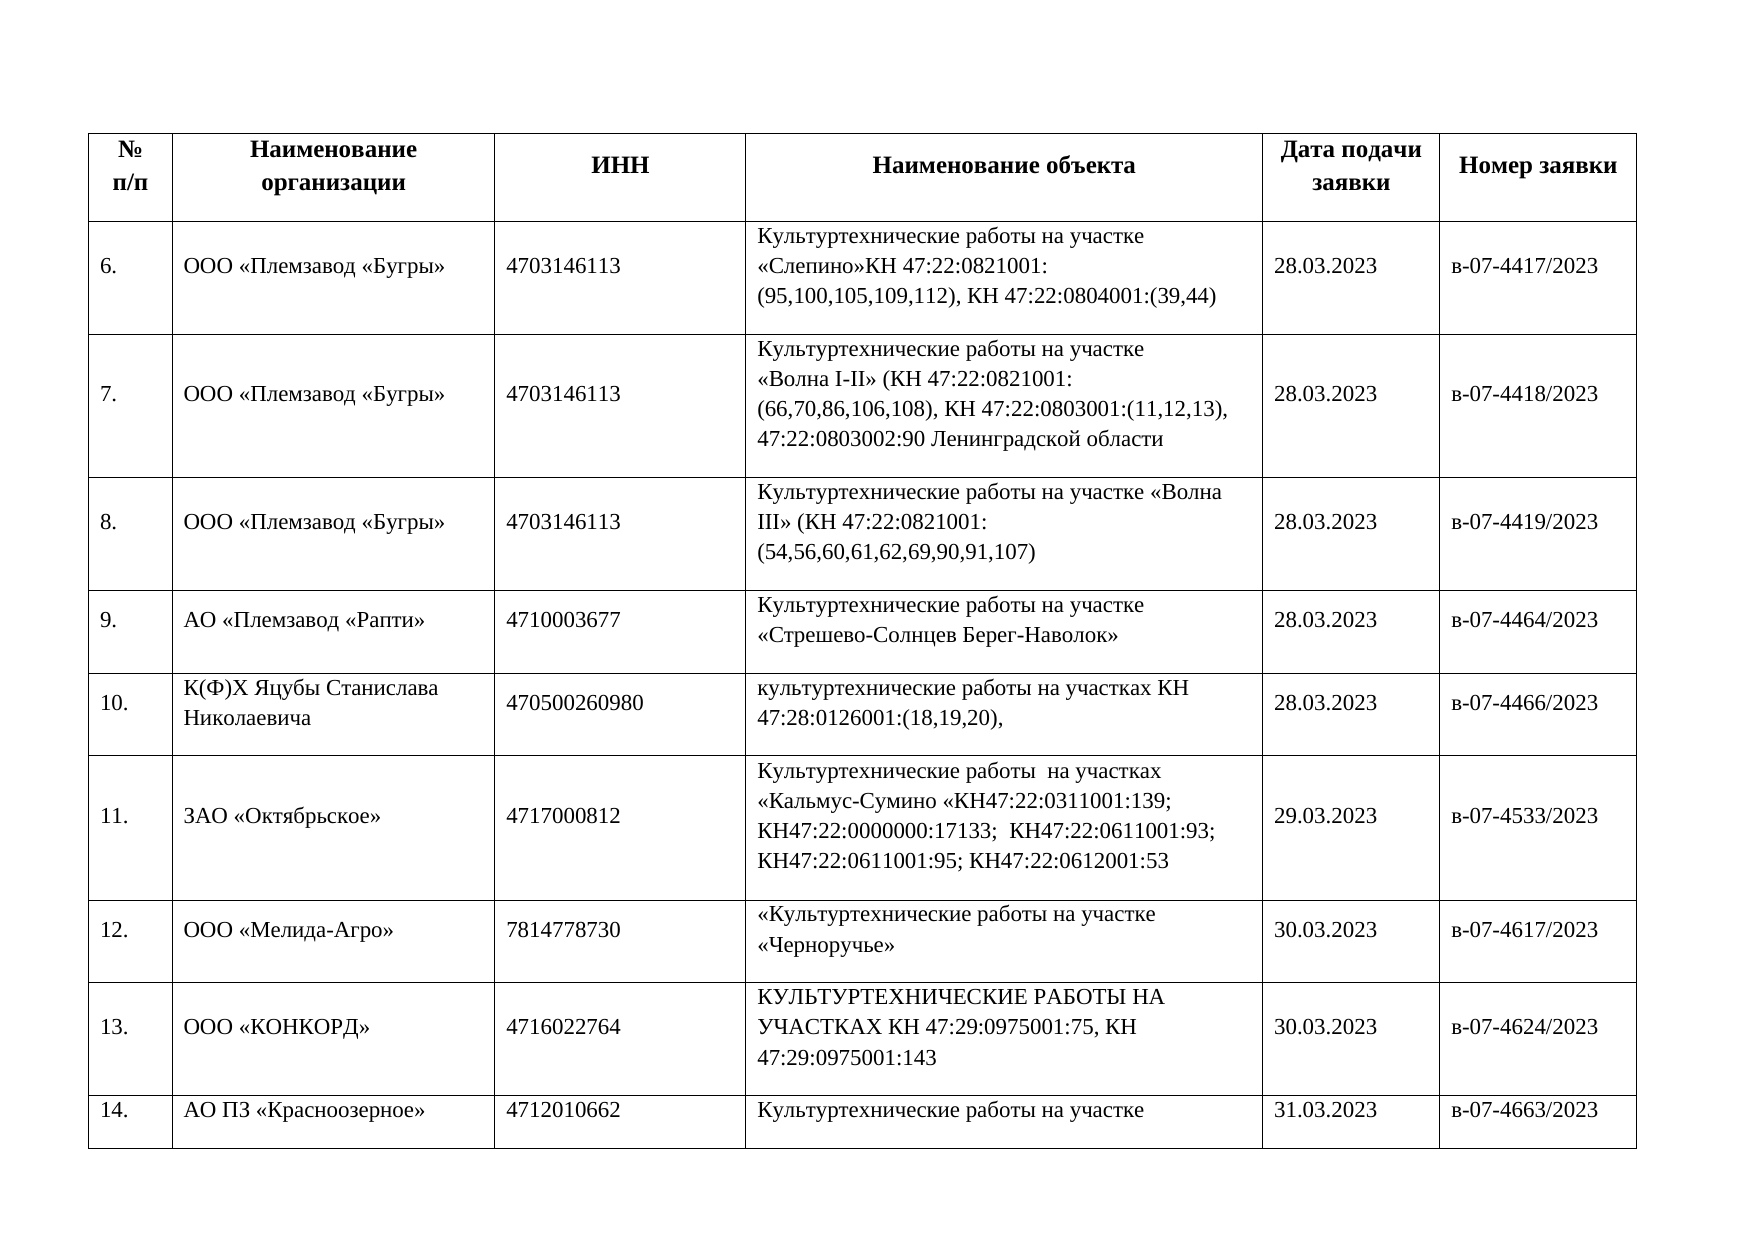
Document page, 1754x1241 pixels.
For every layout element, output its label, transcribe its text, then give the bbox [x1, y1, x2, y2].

table_cell Культуртехнические работы на участке «Слепино»КН 47:22:0821001:(95,100,105,109,112), КН 47:22:0804001:(39,44) [746, 222, 1262, 334]
table_header ИНН [495, 134, 745, 221]
table_cell «Культуртехнические работы на участке «Черноручье» [746, 901, 1262, 982]
table_cell 4703146113 [495, 478, 745, 590]
table_cell ООО «Племзавод «Бугры» [173, 222, 494, 334]
table_cell 12. [89, 901, 172, 982]
table_header Наименование организации [173, 134, 494, 221]
table_cell 6. [89, 222, 172, 334]
table_cell 28.03.2023 [1263, 591, 1439, 672]
table_cell АО «Племзавод «Рапти» [173, 591, 494, 672]
table_cell 28.03.2023 [1263, 478, 1439, 590]
table_cell в-07-4417/2023 [1440, 222, 1636, 334]
table_cell 4703146113 [495, 335, 745, 477]
table_cell Культуртехнические работы на участках «Кальмус-Сумино «КН47:22:0311001:139; КН47:22:0000000:17133; КН47:22:0611001:93; КН47:22:0611001:95; КН47:22:0612001:53 [746, 756, 1262, 899]
table_cell 4703146113 [495, 222, 745, 334]
table_cell 13. [89, 983, 172, 1095]
table_cell 14. [89, 1096, 172, 1148]
table_cell ООО «Мелида-Агро» [173, 901, 494, 982]
table_cell 4712010662 [495, 1096, 745, 1148]
table_cell К(Ф)Х Яцубы Станислава Николаевича [173, 674, 494, 755]
table_cell ООО «КОНКОРД» [173, 983, 494, 1095]
table_header Дата подачи заявки [1263, 134, 1439, 221]
table_cell 30.03.2023 [1263, 983, 1439, 1095]
table_cell в-07-4663/2023 [1440, 1096, 1636, 1148]
table_header Наименование объекта [746, 134, 1262, 221]
table_cell 29.03.2023 [1263, 756, 1439, 899]
table_cell Культуртехнические работы на участке «Стрешево-Солнцев Берег-Наволок» [746, 591, 1262, 672]
table_header № п/п [89, 134, 172, 221]
table_cell 9. [89, 591, 172, 672]
table_cell ЗАО «Октябрьское» [173, 756, 494, 899]
table_cell 11. [89, 756, 172, 899]
table_cell 31.03.2023 [1263, 1096, 1439, 1148]
table_cell 4716022764 [495, 983, 745, 1095]
table_cell АО ПЗ «Красноозерное» [173, 1096, 494, 1148]
table_cell 28.03.2023 [1263, 222, 1439, 334]
table_cell 7. [89, 335, 172, 477]
table_cell в-07-4466/2023 [1440, 674, 1636, 755]
table_cell в-07-4419/2023 [1440, 478, 1636, 590]
table_cell 30.03.2023 [1263, 901, 1439, 982]
table_cell 10. [89, 674, 172, 755]
table_cell в-07-4617/2023 [1440, 901, 1636, 982]
table_cell ООО «Племзавод «Бугры» [173, 335, 494, 477]
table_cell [746, 1096, 1262, 1148]
table_cell 7814778730 [495, 901, 745, 982]
table_cell 4710003677 [495, 591, 745, 672]
table_cell КУЛЬТУРТЕХНИЧЕСКИЕ РАБОТЫ НА УЧАСТКАХ КН 47:29:0975001:75, КН 47:29:0975001:143 [746, 983, 1262, 1095]
table_cell Культуртехнические работы на участке «Волна I-II» (КН 47:22:0821001:(66,70,86,106,108), КН 47:22:0803001:(11,12,13), 47:22:0803002:90 Ленинградской области [746, 335, 1262, 477]
table_cell культуртехнические работы на участках КН 47:28:0126001:(18,19,20), [746, 674, 1262, 755]
table_cell 4717000812 [495, 756, 745, 899]
table_cell в-07-4624/2023 [1440, 983, 1636, 1095]
table_cell в-07-4533/2023 [1440, 756, 1636, 899]
table_cell 8. [89, 478, 172, 590]
table_cell в-07-4464/2023 [1440, 591, 1636, 672]
table_cell Культуртехнические работы на участке «Волна III» (КН 47:22:0821001:(54,56,60,61,62,69,90,91,107) [746, 478, 1262, 590]
table_cell ООО «Племзавод «Бугры» [173, 478, 494, 590]
table_cell 28.03.2023 [1263, 335, 1439, 477]
table_cell 470500260980 [495, 674, 745, 755]
table_cell в-07-4418/2023 [1440, 335, 1636, 477]
table_cell 28.03.2023 [1263, 674, 1439, 755]
table_header Номер заявки [1440, 134, 1636, 221]
